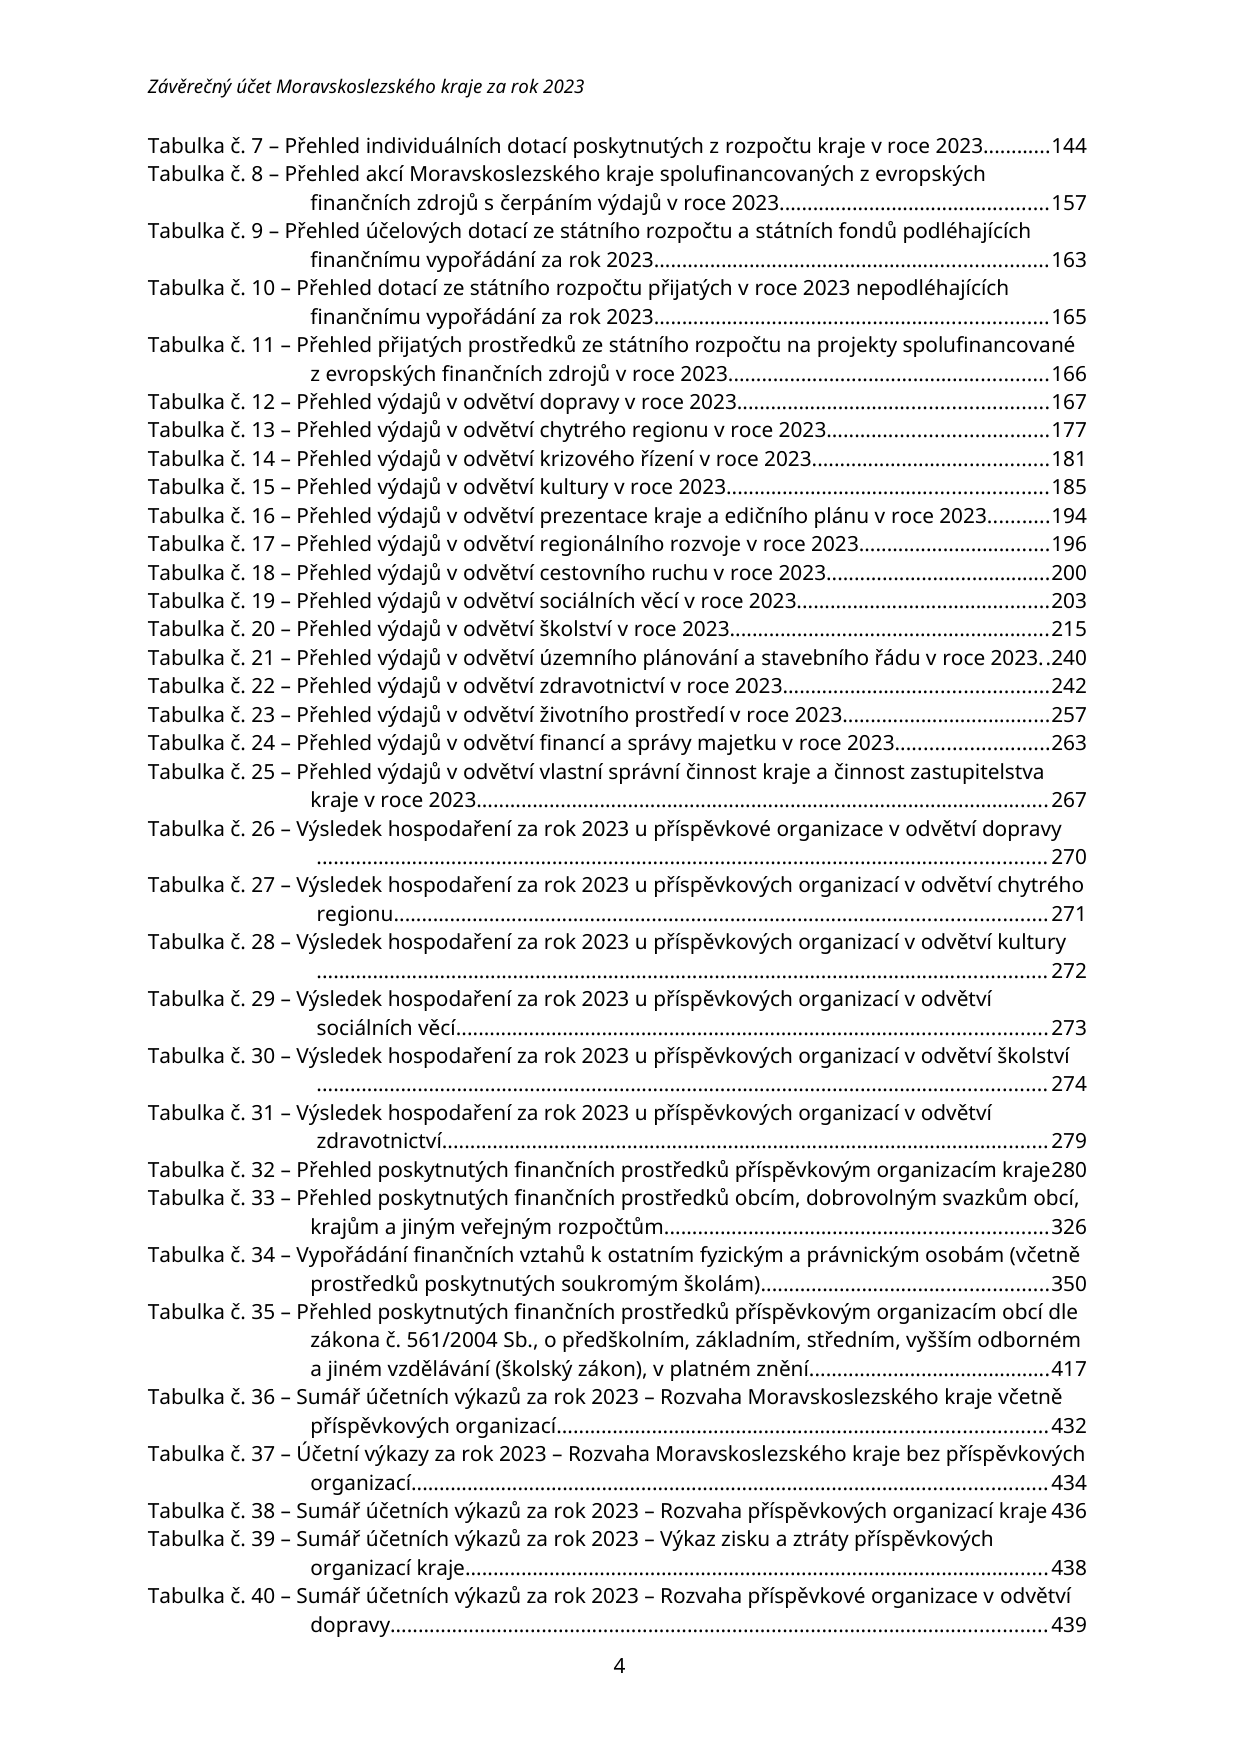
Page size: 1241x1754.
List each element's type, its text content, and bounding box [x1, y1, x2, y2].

text Tabulka č. 30 – Výsledek hospodaření za rok 2023 u příspěvkových organizací v odvětví školství 274 [148, 1041, 1091, 1098]
text Tabulka č. 26 – Výsledek hospodaření za rok 2023 u příspěvkové organizace v odvětví dopravy 270 [148, 814, 1091, 871]
text Tabulka č. 11 – Přehled přijatých prostředků ze státního rozpočtu na projekty spolufinancované z evropských finančních zdrojů v roce 2023 166 [148, 330, 1091, 387]
text Tabulka č. 35 – Přehled poskytnutých finančních prostředků příspěvkovým organizacím obcí dle zákona č. 561/2004 Sb., o předškolním, základním, středním, vyšším odborném a jiném vzdělávání (školský zákon), v platném znění 417 [148, 1297, 1091, 1382]
text Tabulka č. 16 – Přehled výdajů v odvětví prezentace kraje a edičního plánu v roce 2023 194 [148, 501, 1091, 529]
text Tabulka č. 36 – Sumář účetních výkazů za rok 2023 – Rozvaha Moravskoslezského kraje včetně příspěvkových organizací 432 [148, 1382, 1091, 1439]
text Tabulka č. 29 – Výsledek hospodaření za rok 2023 u příspěvkových organizací v odvětví sociálních věcí 273 [148, 984, 1091, 1041]
text Tabulka č. 18 – Přehled výdajů v odvětví cestovního ruchu v roce 2023 200 [148, 558, 1091, 586]
text Tabulka č. 28 – Výsledek hospodaření za rok 2023 u příspěvkových organizací v odvětví kultury 272 [148, 927, 1091, 984]
text Tabulka č. 39 – Sumář účetních výkazů za rok 2023 – Výkaz zisku a ztráty příspěvkových organizací kraje 438 [148, 1524, 1091, 1581]
text Tabulka č. 10 – Přehled dotací ze státního rozpočtu přijatých v roce 2023 nepodléhajících finančnímu vypořádání za rok 2023 165 [148, 273, 1091, 330]
text Tabulka č. 38 – Sumář účetních výkazů za rok 2023 – Rozvaha příspěvkových organizací kraje 436 [148, 1496, 1091, 1524]
text Tabulka č. 14 – Přehled výdajů v odvětví krizového řízení v roce 2023 181 [148, 444, 1091, 472]
text Tabulka č. 13 – Přehled výdajů v odvětví chytrého regionu v roce 2023 177 [148, 416, 1091, 444]
text Tabulka č. 17 – Přehled výdajů v odvětví regionálního rozvoje v roce 2023 196 [148, 529, 1091, 558]
text Tabulka č. 37 – Účetní výkazy za rok 2023 – Rozvaha Moravskoslezského kraje bez příspěvkových organizací 434 [148, 1439, 1091, 1496]
text Tabulka č. 9 – Přehled účelových dotací ze státního rozpočtu a státních fondů podléhajících finančnímu vypořádání za rok 2023 163 [148, 216, 1091, 273]
text Tabulka č. 23 – Přehled výdajů v odvětví životního prostředí v roce 2023 257 [148, 700, 1091, 728]
text Tabulka č. 27 – Výsledek hospodaření za rok 2023 u příspěvkových organizací v odvětví chytrého regionu 271 [148, 871, 1091, 927]
text Tabulka č. 12 – Přehled výdajů v odvětví dopravy v roce 2023 167 [148, 387, 1091, 416]
text Tabulka č. 31 – Výsledek hospodaření za rok 2023 u příspěvkových organizací v odvětví zdravotnictví 279 [148, 1098, 1091, 1155]
text Tabulka č. 34 – Vypořádání finančních vztahů k ostatním fyzickým a právnickým osobám (včetně prostředků poskytnutých soukromým školám) 350 [148, 1240, 1091, 1297]
text Tabulka č. 32 – Přehled poskytnutých finančních prostředků příspěvkovým organizacím kraje 280 [148, 1155, 1091, 1183]
text Tabulka č. 8 – Přehled akcí Moravskoslezského kraje spolufinancovaných z evropských finančních zdrojů s čerpáním výdajů v roce 2023 157 [148, 159, 1091, 216]
text Tabulka č. 15 – Přehled výdajů v odvětví kultury v roce 2023 185 [148, 472, 1091, 501]
text Tabulka č. 7 – Přehled individuálních dotací poskytnutých z rozpočtu kraje v roce 2023 144 [148, 131, 1091, 159]
text Tabulka č. 22 – Přehled výdajů v odvětví zdravotnictví v roce 2023 242 [148, 671, 1091, 700]
text Tabulka č. 24 – Přehled výdajů v odvětví financí a správy majetku v roce 2023 263 [148, 728, 1091, 757]
text Tabulka č. 21 – Přehled výdajů v odvětví územního plánování a stavebního řádu v roce 2023 240 [148, 643, 1091, 671]
text Tabulka č. 19 – Přehled výdajů v odvětví sociálních věcí v roce 2023 203 [148, 586, 1091, 614]
text Tabulka č. 40 – Sumář účetních výkazů za rok 2023 – Rozvaha příspěvkové organizace v odvětví dopravy 439 [148, 1581, 1091, 1638]
text Tabulka č. 33 – Přehled poskytnutých finančních prostředků obcím, dobrovolným svazkům obcí, krajům a jiným veřejným rozpočtům 326 [148, 1183, 1091, 1240]
text Tabulka č. 25 – Přehled výdajů v odvětví vlastní správní činnost kraje a činnost zastupitelstva kraje v roce 2023 267 [148, 757, 1091, 814]
text Tabulka č. 20 – Přehled výdajů v odvětví školství v roce 2023 215 [148, 614, 1091, 643]
